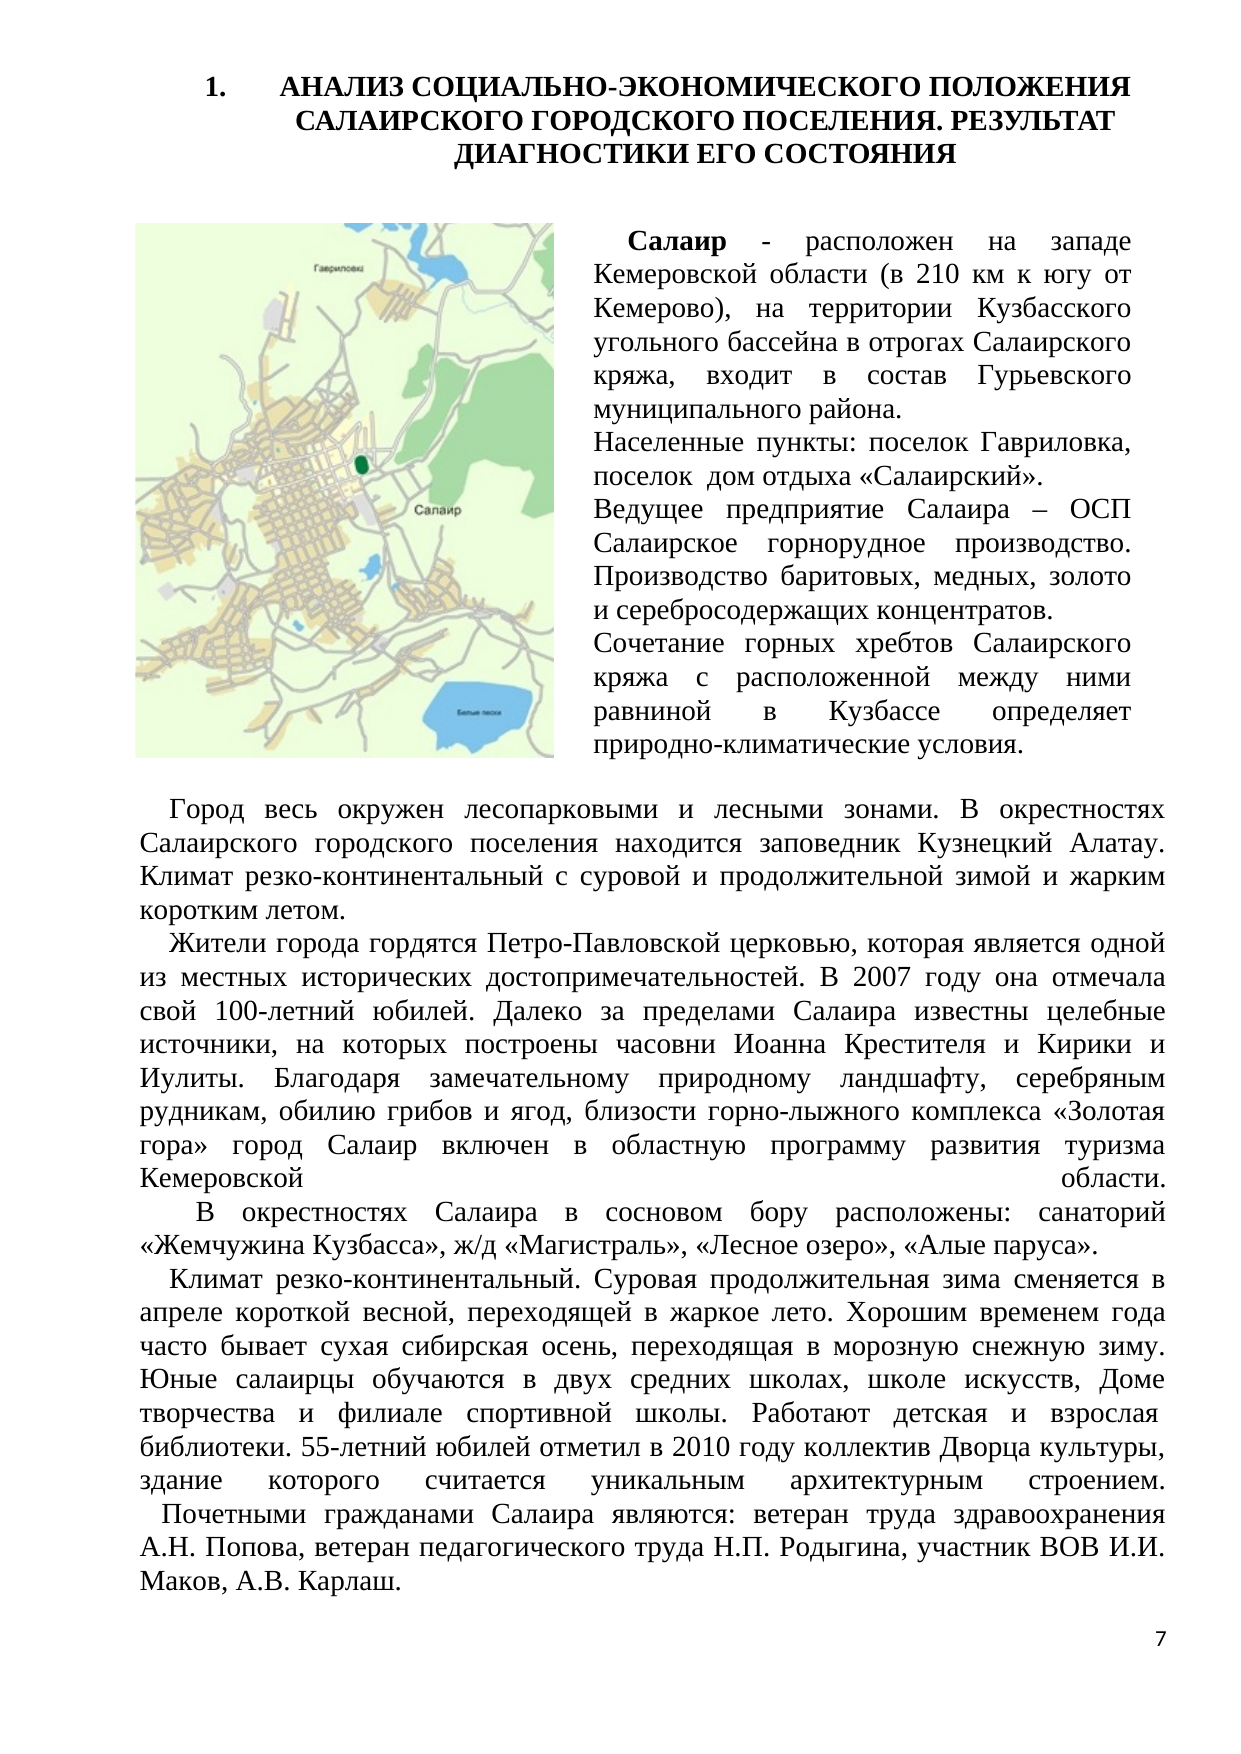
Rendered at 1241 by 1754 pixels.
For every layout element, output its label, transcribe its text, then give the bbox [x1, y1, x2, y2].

text Город весь окружен лесопарковыми и лесными зонами. В окрестностях Салаирского городского поселения находится заповедник Кузнецкий Алатау. Климат резко-континентальный с суровой и продолжительной зимой и жарким коротким летом. [139, 791, 1167, 926]
picture [135, 223, 554, 758]
table_header Салаир - расположен на западе Кемеровской области (в 210 км к югу от Кемерово), на территории Кузбасского угольного бассейна в отрогах Салаирского кряжа, входит в состав Гурьевского муниципального района. Населенные пункты: поселок Гавриловка, поселок дом отдыха «Салаирский». Ведущее предприятие Салаира – ОСП Салаирское горнорудное производство. Производство баритовых, медных, золото и серебросодержащих концентратов. Сочетание горных хребтов Салаирского кряжа с расположенной между ними равниной в Кузбассе определяет природно-климатические условия. [582, 223, 1143, 791]
text Жители города гордятся Петро-Павловской церковью, которая является одной из местных исторических достопримечательностей. В 2007 году она отмечала свой 100-летний юбилей. Далеко за пределами Салаира известны целебные источники, на которых построены часовни Иоанна Крестителя и Кирики и Иулиты. Благодаря замечательному природному ландшафту, серебряным рудникам, обилию грибов и ягод, близости горно-лыжного комплекса «Золотая гора» город Салаир включен в областную программу развития туризма Кемеровской области. В окрестностях Салаира в сосновом бору расположены: санаторий «Жемчужина Кузбасса», ж/д «Магистраль», «Лесное озеро», «Алые паруса». [139, 926, 1167, 1261]
subtitle АНАЛИЗ СОЦИАЛЬНО-ЭКОНОМИЧЕСКОГО ПОЛОЖЕНИЯ САЛАИРСКОГО ГОРОДСКОГО ПОСЕЛЕНИЯ. РЕЗУЛЬТАТ ДИАГНОСТИКИ ЕГО СОСТОЯНИЯ [169, 69, 1167, 170]
table_header [124, 223, 582, 791]
text Климат резко-континентальный. Суровая продолжительная зима сменяется в апреле короткой весной, переходящей в жаркое лето. Хорошим временем года часто бывает сухая сибирская осень, переходящая в морозную снежную зиму. Юные салаирцы обучаются в двух средних школах, школе искусств, Доме творчества и филиале спортивной школы. Работают детская и взрослая библиотеки. 55-летний юбилей отметил в 2010 году коллектив Дворца культуры, здание которого считается уникальным архитектурным строением. Почетными гражданами Салаира являются: ветеран труда здравоохранения А.Н. Попова, ветеран педагогического труда Н.П. Родыгина, участник ВОВ И.И. Маков, А.В. Карлаш. [139, 1261, 1167, 1596]
